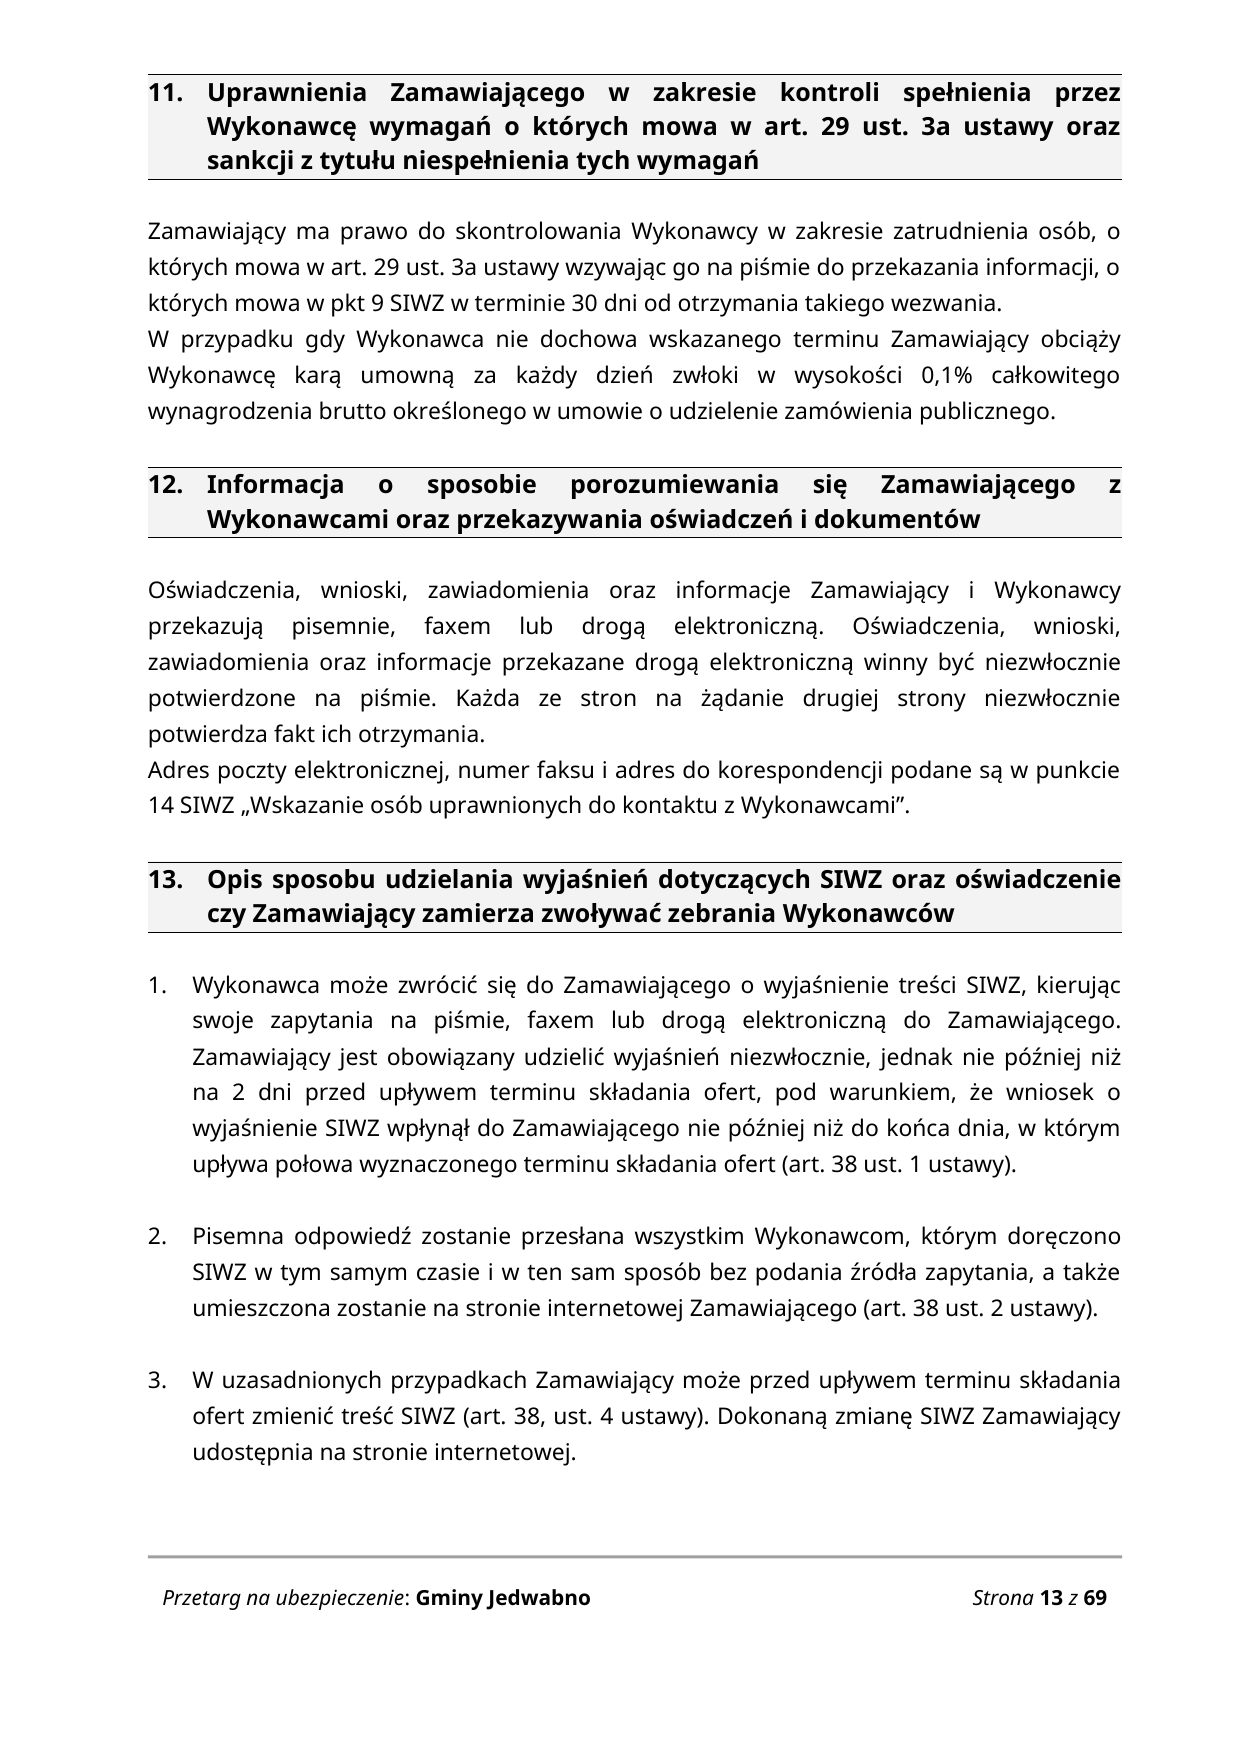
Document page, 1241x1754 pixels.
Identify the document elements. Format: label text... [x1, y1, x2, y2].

subtitle Informacja o sposobie porozumiewania się Zamawiającego z Wykonawcami oraz przekazywania oświadczeń i dokumentów [148, 468, 1122, 537]
text Zamawiający ma prawo do skontrolowania Wykonawcy w zakresie zatrudnienia osób, o których mowa w art. 29 ust. 3a ustawy wzywając go na piśmie do przekazania informacji, o których mowa w pkt 9 SIWZ w terminie 30 dni od otrzymania takiego wezwania. [148, 215, 1122, 318]
subtitle Uprawnienia Zamawiającego w zakresie kontroli spełnienia przez Wykonawcę wymagań o których mowa w art. 29 ust. 3a ustawy oraz sankcji z tytułu niespełnienia tych wymagań [148, 75, 1122, 179]
list W uzasadnionych przypadkach Zamawiający może przed upływem terminu składania ofert zmienić treść SIWZ (art. 38, ust. 4 ustawy). Dokonaną zmianę SIWZ Zamawiający udostępnia na stronie internetowej. [148, 1364, 1122, 1467]
subtitle Opis sposobu udzielania wyjaśnień dotyczących SIWZ oraz oświadczenie czy Zamawiający zamierza zwoływać zebrania Wykonawców [148, 863, 1122, 932]
text W przypadku gdy Wykonawca nie dochowa wskazanego terminu Zamawiający obciąży Wykonawcę karą umowną za każdy dzień zwłoki w wysokości 0,1% całkowitego wynagrodzenia brutto określonego w umowie o udzielenie zamówienia publicznego. [148, 323, 1122, 426]
text Adres poczty elektronicznej, numer faksu i adres do korespondencji podane są w punkcie 14 SIWZ „Wskazanie osób uprawnionych do kontaktu z Wykonawcami”. [148, 753, 1122, 821]
text Oświadczenia, wnioski, zawiadomienia oraz informacje Zamawiający i Wykonawcy przekazują pisemnie, faxem lub drogą elektroniczną. Oświadczenia, wnioski, zawiadomienia oraz informacje przekazane drogą elektroniczną winny być niezwłocznie potwierdzone na piśmie. Każda ze stron na żądanie drugiej strony niezwłocznie potwierdza fakt ich otrzymania. [148, 574, 1122, 749]
list Pisemna odpowiedź zostanie przesłana wszystkim Wykonawcom, którym doręczono SIWZ w tym samym czasie i w ten sam sposób bez podania źródła zapytania, a także umieszczona zostanie na stronie internetowej Zamawiającego (art. 38 ust. 2 ustawy). [148, 1220, 1122, 1323]
list Wykonawca może zwrócić się do Zamawiającego o wyjaśnienie treści SIWZ, kierując swoje zapytania na piśmie, faxem lub drogą elektroniczną do Zamawiającego. Zamawiający jest obowiązany udzielić wyjaśnień niezwłocznie, jednak nie później niż na 2 dni przed upływem terminu składania ofert, pod warunkiem, że wniosek o wyjaśnienie SIWZ wpłynął do Zamawiającego nie później niż do końca dnia, w którym upływa połowa wyznaczonego terminu składania ofert (art. 38 ust. 1 ustawy). [148, 968, 1122, 1179]
